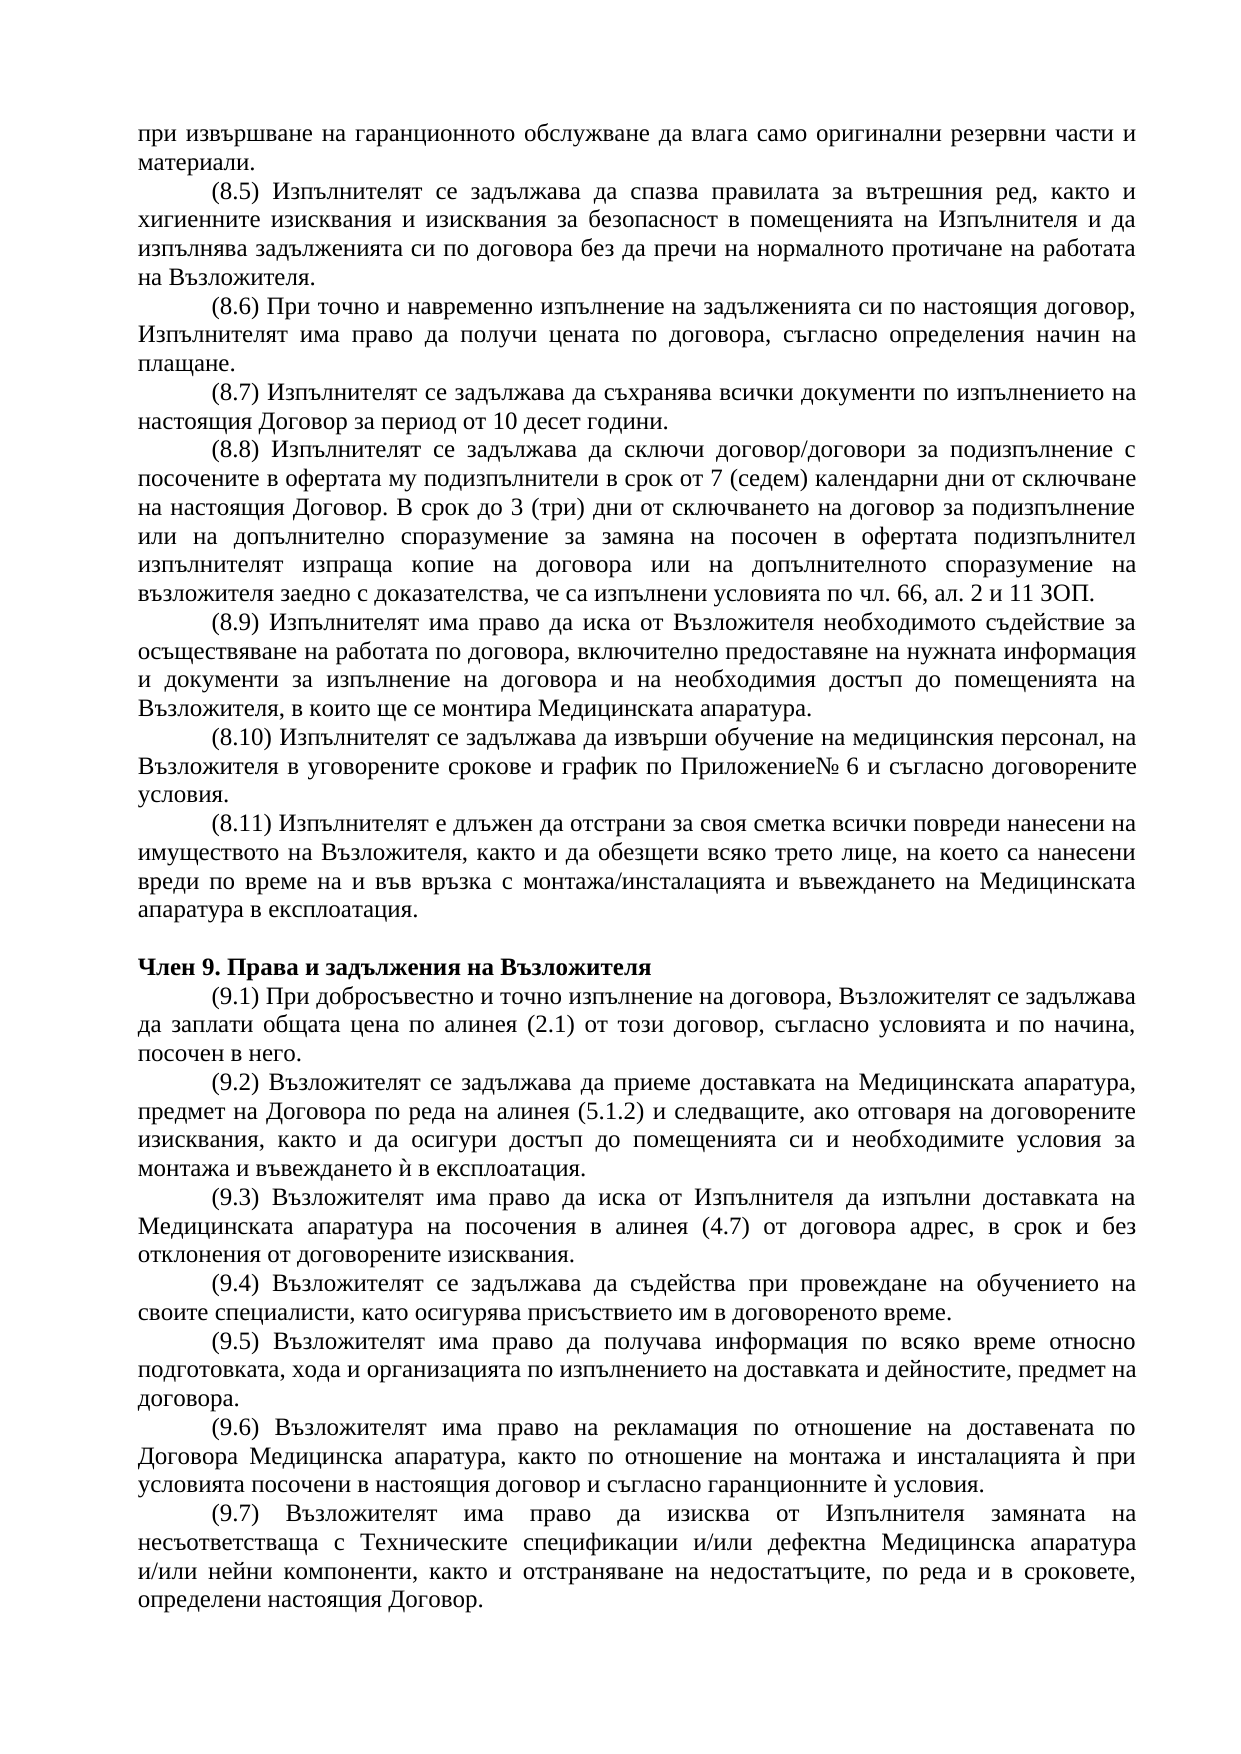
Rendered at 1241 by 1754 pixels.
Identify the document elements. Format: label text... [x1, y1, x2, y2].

text (8.7) Изпълнителят се задължава да съхранява всички документи по изпълнението на настоящия Договор за период от 10 десет години. [138, 377, 1137, 434]
text (9.6) Възложителят има право на рекламация по отношение на доставената по Договора Медицинска апаратура, както по отношение на монтажа и инсталацията ѝ при условията посочени в настоящия договор и съгласно гаранционните ѝ условия. [138, 1412, 1137, 1498]
text (8.10) Изпълнителят се задължава да извърши обучение на медицинския персонал, на Възложителя в уговорените срокове и график по Приложение№ 6 и съгласно договорените условия. [138, 722, 1137, 808]
text Член 9. Права и задължения на Възложителя [138, 952, 1137, 981]
text (8.8) Изпълнителят се задължава да сключи договор/договори за подизпълнение с посочените в офертата му подизпълнители в срок от 7 (седем) календарни дни от сключване на настоящия Договор. В срок до 3 (три) дни от сключването на договор за подизпълнение или на допълнително споразумение за замяна на посочен в офертата подизпълнител изпълнителят изпраща копие на договора или на допълнителното споразумение на възложителя заедно с доказателства, че са изпълнени условията по чл. 66, ал. 2 и 11 ЗОП. [138, 434, 1137, 607]
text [138, 118, 1137, 176]
text (9.5) Възложителят има право да получава информация по всяко време относно подготовката, хода и организацията по изпълнението на доставката и дейностите, предмет на договора. [138, 1326, 1137, 1412]
text (9.2) Възложителят се задължава да приеме доставката на Медицинската апаратура, предмет на Договора по реда на алинея (5.1.2) и следващите, ако отговаря на договорените изисквания, както и да осигури достъп до помещенията си и необходимите условия за монтажа и въвеждането ѝ в експлоатация. [138, 1067, 1137, 1182]
text (9.3) Възложителят има право да иска от Изпълнителя да изпълни доставката на Медицинската апаратура на посочения в алинея (4.7) от договора адрес, в срок и без отклонения от договорените изисквания. [138, 1182, 1137, 1268]
text (9.1) При добросъвестно и точно изпълнение на договора, Възложителят се задължава да заплати общата цена по алинея (2.1) от този договор, съгласно условията и по начина, посочен в него. [138, 981, 1137, 1067]
text (8.6) При точно и навременно изпълнение на задълженията си по настоящия договор, Изпълнителят има право да получи цената по договора, съгласно определения начин на плащане. [138, 291, 1137, 377]
text (8.11) Изпълнителят е длъжен да отстрани за своя сметка всички повреди нанесени на имуществото на Възложителя, както и да обезщети всяко трето лице, на което са нанесени вреди по време на и във връзка с монтажа/инсталацията и въвеждането на Медицинската апаратура в експлоатация. [138, 808, 1137, 923]
text (9.4) Възложителят се задължава да съдейства при провеждане на обучението на своите специалисти, като осигурява присъствието им в договореното време. [138, 1268, 1137, 1326]
text (8.9) Изпълнителят има право да иска от Възложителя необходимото съдействие за осъществяване на работата по договора, включително предоставяне на нужната информация и документи за изпълнение на договора и на необходимия достъп до помещенията на Възложителя, в които ще се монтира Медицинската апаратура. [138, 607, 1137, 722]
text (8.5) Изпълнителят се задължава да спазва правилата за вътрешния ред, както и хигиенните изисквания и изисквания за безопасност в помещенията на Изпълнителя и да изпълнява задълженията си по договора без да пречи на нормалното протичане на работата на Възложителя. [138, 176, 1137, 291]
text (9.7) Възложителят има право да изисква от Изпълнителя замяната на несъответстваща с Техническите спецификации и/или дефектна Медицинска апаратура и/или нейни компоненти, както и отстраняване на недостатъците, по реда и в сроковете, определени настоящия Договор. [138, 1498, 1137, 1613]
